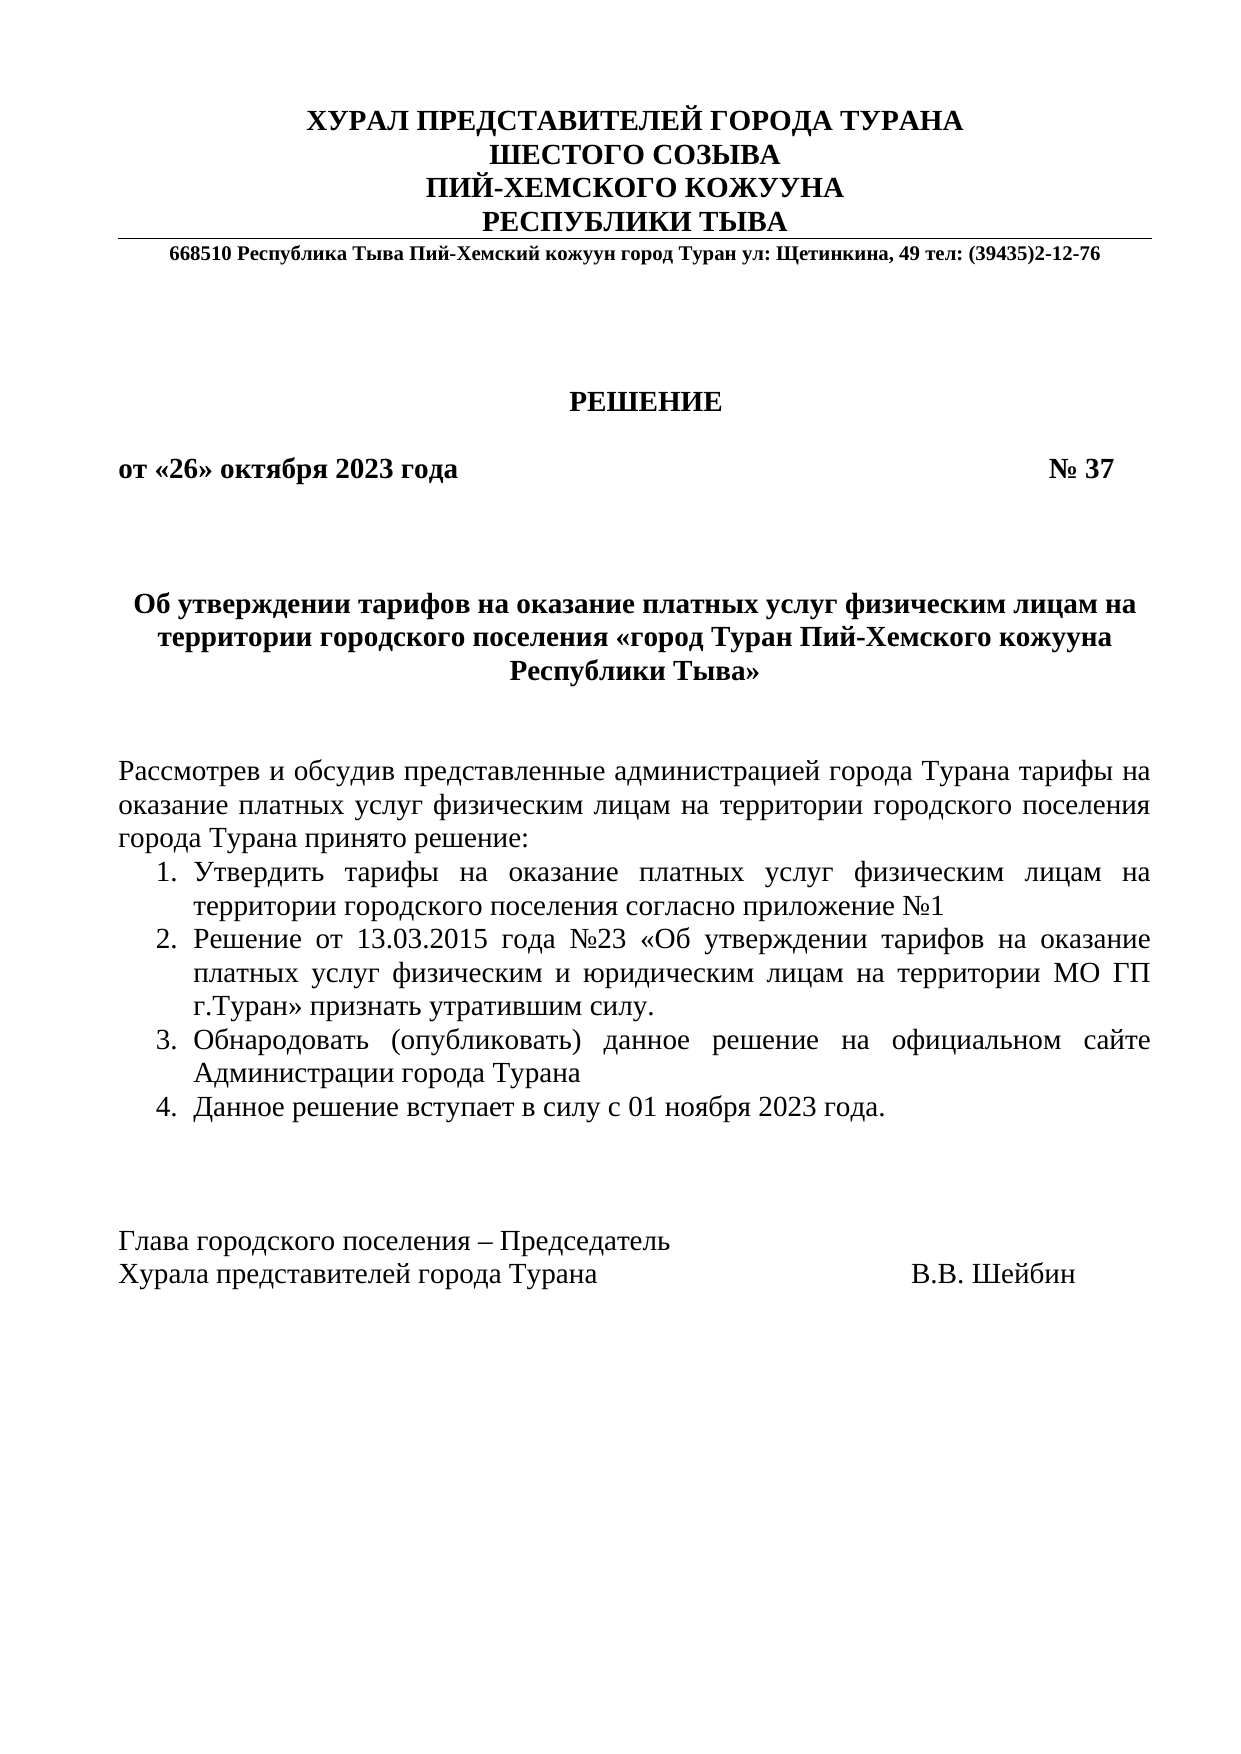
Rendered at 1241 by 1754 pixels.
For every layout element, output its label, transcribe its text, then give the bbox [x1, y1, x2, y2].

text ШЕСТОГО СОЗЫВА [118, 137, 1152, 171]
text 668510 Республика Тыва Пий-Хемский кожуун город Туран ул: Щетинкина, 49 тел: (39435)2-12-76 [118, 239, 1152, 265]
text Хурала представителей города Турана В.В. Шейбин [118, 1257, 1152, 1290]
text РЕСПУБЛИКИ ТЫВА [118, 204, 1152, 238]
list Утвердить тарифы на оказание платных услуг физическим лицам на территории городского поселения согласно приложение №1 [156, 854, 1152, 921]
text РЕШЕНИЕ [133, 384, 1152, 418]
text Об утверждении тарифов на оказание платных услуг физическим лицам на территории городского поселения «город Туран Пий-Хемского кожууна Республики Тыва» [118, 586, 1152, 686]
text ПИЙ-ХЕМСКОГО КОЖУУНА [118, 171, 1152, 204]
text ХУРАЛ ПРЕДСТАВИТЕЛЕЙ ГОРОДА ТУРАНА [118, 103, 1152, 137]
text от «26» октября 2023 года № 37 [118, 452, 1152, 485]
list Обнародовать (опубликовать) данное решение на официальном сайте Администрации города Турана [156, 1022, 1152, 1089]
text Глава городского поселения – Председатель [118, 1223, 1152, 1257]
text Рассмотрев и обсудив представленные администрацией города Турана тарифы на оказание платных услуг физическим лицам на территории городского поселения города Турана принято решение: [118, 753, 1152, 854]
list Решение от 13.03.2015 года №23 «Об утверждении тарифов на оказание платных услуг физическим и юридическим лицам на территории МО ГП г.Туран» признать утратившим силу. [156, 921, 1152, 1022]
list Данное решение вступает в силу с 01 ноября 2023 года. [156, 1089, 1152, 1122]
